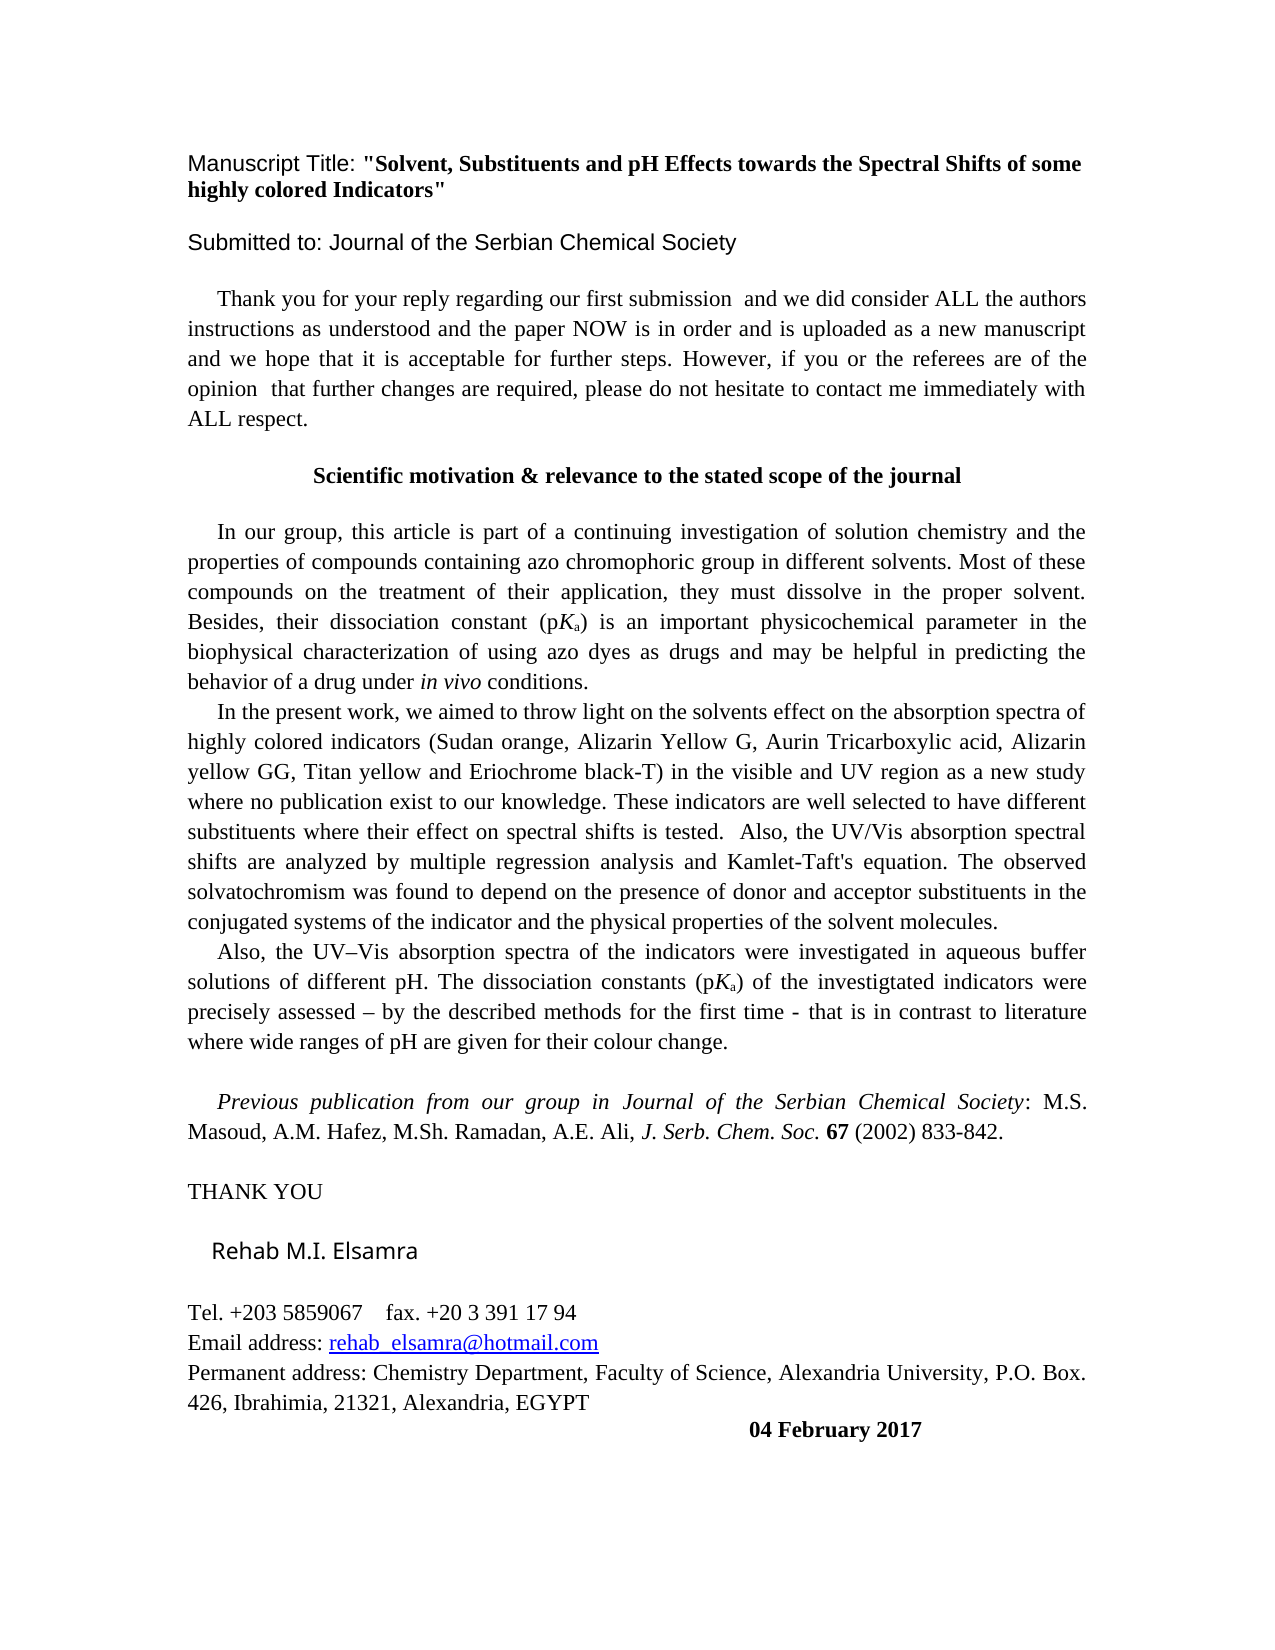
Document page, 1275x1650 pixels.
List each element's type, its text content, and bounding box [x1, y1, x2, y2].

text Permanent address: Chemistry Department, Faculty of Science, Alexandria University, P.O. Box. 426, Ibrahimia, 21321, Alexandria, EGYPT [187, 1356, 1087, 1416]
text Previous publication from our group in Journal of the Serbian Chemical Society: M.S. Masoud, A.M. Hafez, M.Sh. Ramadan, A.E. Ali, J. Serb. Chem. Soc. 67 (2002) 833-842. [187, 1084, 1087, 1144]
text Thank you for your reply regarding our first submission and we did consider ALL the authors instructions as understood and the paper NOW is in order and is uploaded as a new manuscript and we hope that it is acceptable for further steps. However, if you or the referees are of the opinion that further changes are required, please do not hesitate to contact me immediately with ALL respect. [187, 282, 1087, 432]
text THANK YOU [187, 1174, 1087, 1204]
text In the present work, we aimed to throw light on the solvents effect on the absorption spectra of highly colored indicators (Sudan orange, Alizarin Yellow G, Aurin Tricarboxylic acid, Alizarin yellow GG, Titan yellow and Eriochrome black-T) in the visible and UV region as a new study where no publication exist to our knowledge. These indicators are well selected to have different substituents where their effect on spectral shifts is tested. Also, the UV/Vis absorption spectral shifts are analyzed by multiple regression analysis and Kamlet-Taft's equation. The observed solvatochromism was found to depend on the presence of donor and acceptor substituents in the conjugated systems of the indicator and the physical properties of the solvent molecules. [187, 694, 1087, 934]
text 04 February 2017 [187, 1416, 1087, 1442]
text In our group, this article is part of a continuing investigation of solution chemistry and the properties of compounds containing azo chromophoric group in different solvents. Most of these compounds on the treatment of their application, they must dissolve in the proper solvent. Besides, their dissociation constant (pKa) is an important physicochemical parameter in the biophysical characterization of using azo dyes as drugs and may be helpful in predicting the behavior of a drug under in vivo conditions. [187, 514, 1087, 694]
text Manuscript Title: "Solvent, Substituents and pH Effects towards the Spectral Shifts of some highly colored Indicators" [187, 150, 1087, 203]
text Tel. +203 5859067 fax. +20 3 391 17 94 [187, 1296, 1087, 1326]
text Scientific motivation & relevance to the stated scope of the journal [187, 462, 1087, 488]
text Rehab M.I. Elsamra [187, 1234, 1087, 1266]
text Submitted to: Journal of the Serbian Chemical Society [187, 203, 1087, 256]
text Email address: rehab_elsamra@hotmail.com [187, 1326, 1087, 1356]
text Also, the UV–Vis absorption spectra of the indicators were investigated in aqueous buffer solutions of different pH. The dissociation constants (pKa) of the investigtated indicators were precisely assessed – by the described methods for the first time - that is in contrast to literature where wide ranges of pH are given for their colour change. [187, 934, 1087, 1054]
